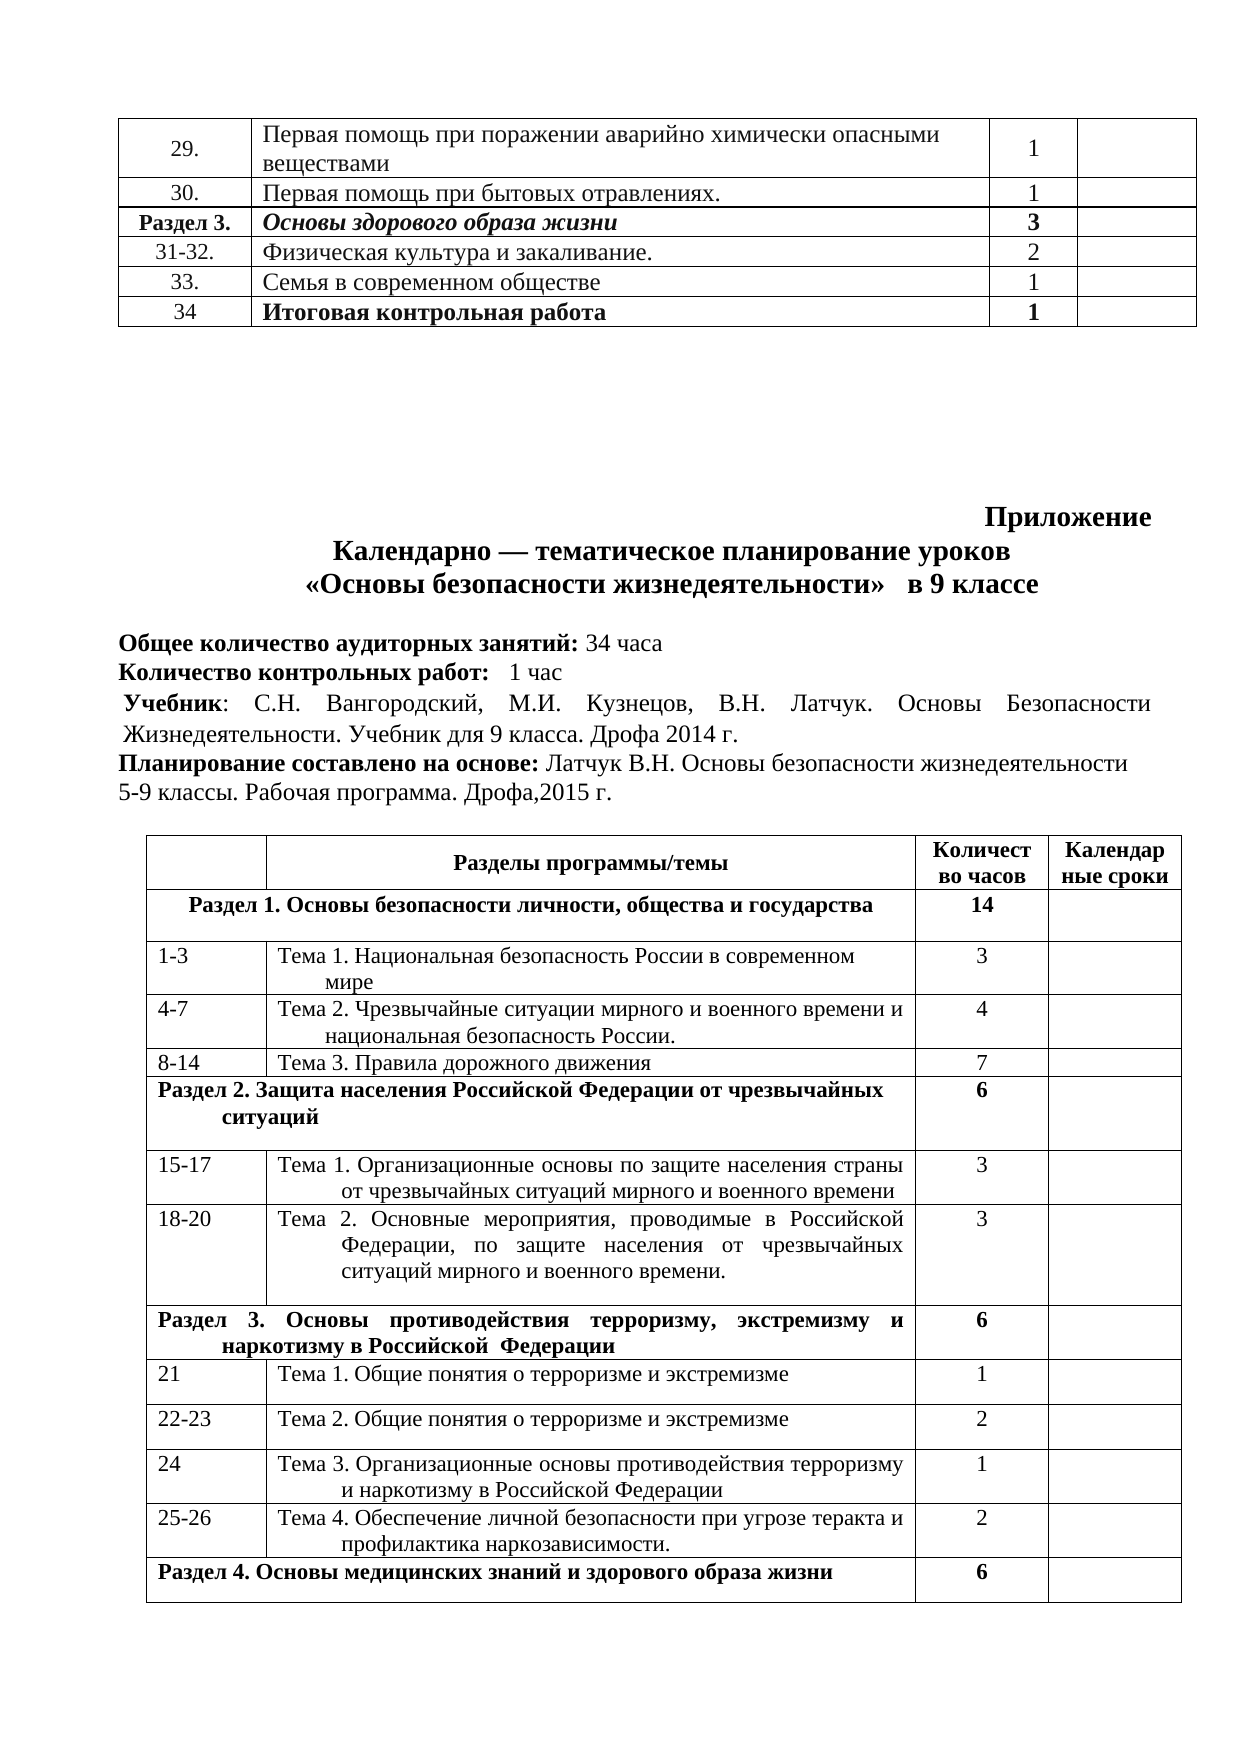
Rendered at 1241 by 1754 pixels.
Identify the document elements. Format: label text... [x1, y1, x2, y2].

table_cell 1 [990, 267, 1077, 296]
table_cell [1049, 1205, 1181, 1305]
table_cell 6 [916, 1558, 1048, 1602]
table_cell 3 [916, 1151, 1048, 1204]
table_cell 1 [916, 1360, 1048, 1404]
table_cell 29. [119, 119, 251, 177]
table_cell [1049, 1558, 1181, 1602]
table_cell Раздел 3. [119, 208, 251, 236]
table_cell [1049, 1049, 1181, 1076]
text Календарно — тематическое планирование уроков [118, 533, 1152, 566]
table_cell Тема 1. Общие понятия о терроризме и экстремизме [267, 1360, 915, 1404]
table_cell [1049, 1360, 1181, 1404]
table_cell 22-23 [147, 1405, 266, 1449]
table_header Разделы программы/темы [267, 836, 915, 888]
table_cell Первая помощь при поражении аварийно химически опасными веществами [252, 119, 989, 177]
table_cell 7 [916, 1049, 1048, 1076]
table_cell 1 [990, 178, 1077, 206]
table_cell 24 [147, 1450, 266, 1503]
table_cell 31-32. [119, 237, 251, 266]
table_cell [1049, 890, 1181, 941]
table_cell Раздел 1. Основы безопасности личности, общества и государства [147, 890, 915, 941]
table_cell Раздел 2. Защита населения Российской Федерации от чрезвычайных ситуаций [147, 1077, 915, 1150]
table_cell [1078, 208, 1196, 236]
table_cell Тема 2. Общие понятия о терроризме и экстремизме [267, 1405, 915, 1449]
table_cell Тема 2. Основные мероприятия, проводимые в Российской Федерации, по защите населения от чрезвычайных ситуаций мирного и военного времени. [267, 1205, 915, 1305]
table_cell 3 [990, 208, 1077, 236]
table_cell [1049, 1504, 1181, 1557]
table_cell 4 [916, 995, 1048, 1048]
table_header Количество часов [916, 836, 1048, 888]
table_cell 30. [119, 178, 251, 206]
table_cell [1078, 267, 1196, 296]
table_cell 15-17 [147, 1151, 266, 1204]
text Приложение [118, 499, 1152, 533]
table_cell 33. [119, 267, 251, 296]
table_cell [1049, 1151, 1181, 1204]
table_cell Тема 1. Национальная безопасность России в современном мире [267, 942, 915, 994]
text Планирование составлено на основе: Латчук В.Н. Основы безопасности жизнедеятельности 5-9 классы. Рабочая программа. Дрофа,2015 г. [118, 748, 1152, 806]
table_cell Тема 3. Правила дорожного движения [267, 1049, 915, 1076]
table_cell 3 [916, 1205, 1048, 1305]
table_cell [1049, 1077, 1181, 1150]
table_cell Основы здорового образа жизни [252, 208, 989, 236]
table_cell [1078, 297, 1196, 326]
table_cell Тема 3. Организационные основы противодействия терроризму и наркотизму в Российской Федерации [267, 1450, 915, 1503]
table_cell 4-7 [147, 995, 266, 1048]
table_cell [1049, 942, 1181, 994]
table_cell 1-3 [147, 942, 266, 994]
table_cell [1078, 237, 1196, 266]
text Количество контрольных работ: 1 час [62, 657, 1152, 686]
table_header Календарные сроки [1049, 836, 1181, 888]
table_cell 14 [916, 890, 1048, 941]
table_cell Итоговая контрольная работа [252, 297, 989, 326]
table_cell Раздел 4. Основы медицинских знаний и здорового образа жизни [147, 1558, 915, 1602]
table_cell [1049, 995, 1181, 1048]
table_cell 1 [990, 297, 1077, 326]
table_cell Тема 4. Обеспечение личной безопасности при угрозе теракта и профилактика наркозависимости. [267, 1504, 915, 1557]
table_cell Физическая культура и закаливание. [252, 237, 989, 266]
table_cell Первая помощь при бытовых отравлениях. [252, 178, 989, 206]
table_cell 1 [990, 119, 1077, 177]
table_cell Раздел 3. Основы противодействия терроризму, экстремизму и наркотизму в Российской Федерации [147, 1306, 915, 1358]
table_cell 18-20 [147, 1205, 266, 1305]
table_cell 2 [990, 237, 1077, 266]
table_cell 8-14 [147, 1049, 266, 1076]
table_cell [1049, 1306, 1181, 1358]
table_cell 3 [916, 942, 1048, 994]
table_cell 34 [119, 297, 251, 326]
table_cell 6 [916, 1306, 1048, 1358]
table_cell Семья в современном обществе [252, 267, 989, 296]
table_cell 2 [916, 1504, 1048, 1557]
table_cell [1049, 1405, 1181, 1449]
text Общее количество аудиторных занятий: 34 часа [62, 628, 1152, 657]
table_cell 21 [147, 1360, 266, 1404]
table_cell Тема 2. Чрезвычайные ситуации мирного и военного времени и национальная безопасность России. [267, 995, 915, 1048]
text Учебник: С.Н. Вангородский, М.И. Кузнецов, В.Н. Латчук. Основы Безопасности Жизнедеятельности. Учебник для 9 класса. Дрофа 2014 г. [123, 686, 1152, 748]
table_cell 1 [916, 1450, 1048, 1503]
table_cell 25-26 [147, 1504, 266, 1557]
table_cell [1078, 178, 1196, 206]
table_cell [1078, 119, 1196, 177]
table_header [147, 836, 266, 888]
text «Основы безопасности жизнедеятельности» в 9 классе [118, 566, 1152, 600]
table_cell 6 [916, 1077, 1048, 1150]
table_cell 2 [916, 1405, 1048, 1449]
table_cell Тема 1. Организационные основы по защите населения страны от чрезвычайных ситуаций мирного и военного времени [267, 1151, 915, 1204]
table_cell [1049, 1450, 1181, 1503]
